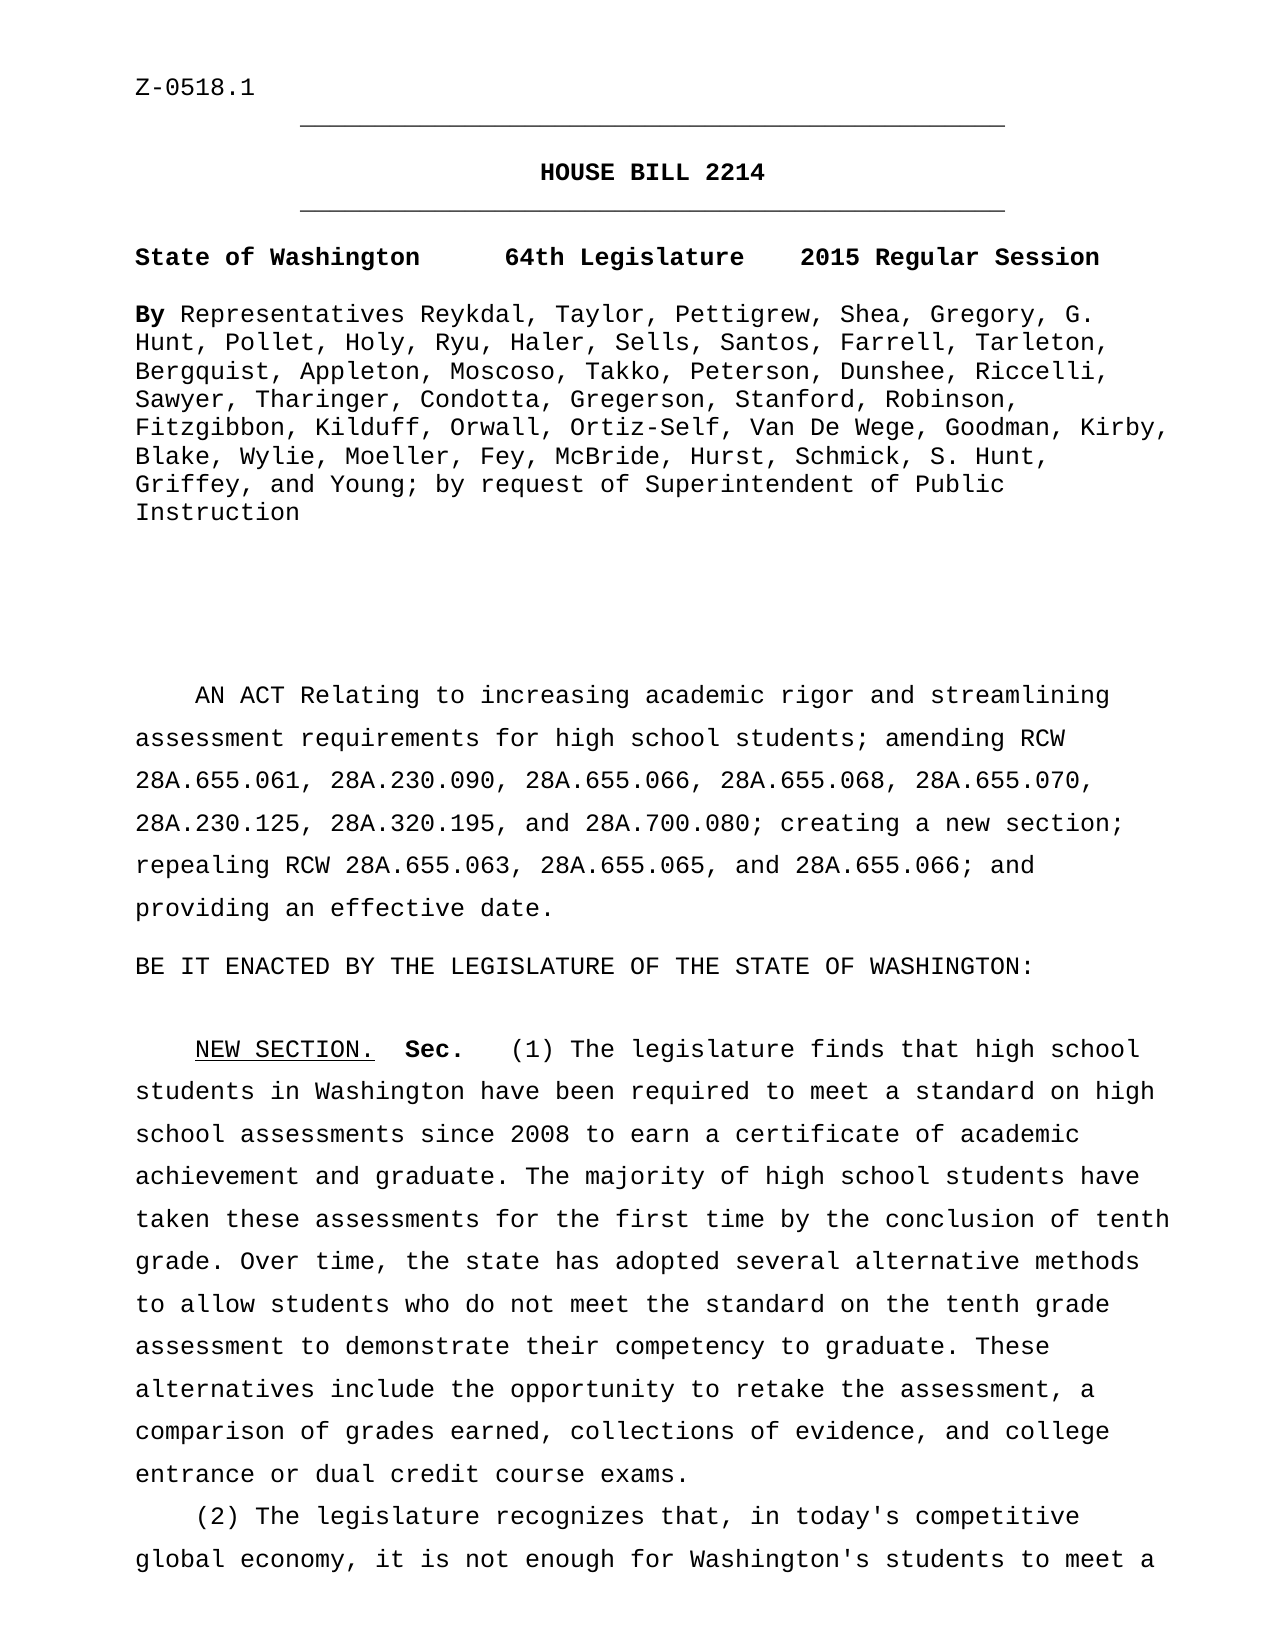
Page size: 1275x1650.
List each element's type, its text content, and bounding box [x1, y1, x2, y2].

text HOUSE BILL 2214 [135, 160, 1170, 188]
text Z-0518.1 [135, 75, 1170, 103]
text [135, 1491, 1170, 1576]
text State of Washington 64th Legislature 2015 Regular Session [135, 245, 1170, 273]
text BE IT ENACTED BY THE LEGISLATURE OF THE STATE OF WASHINGTON: [135, 953, 1170, 982]
text By Representatives Reykdal, Taylor, Pettigrew, Shea, Gregory, G. Hunt, Pollet, Holy, Ryu, Haler, Sells, Santos, Farrell, Tarleton, Bergquist, Appleton, Moscoso, Takko, Peterson, Dunshee, Riccelli, Sawyer, Tharinger, Condotta, Gregerson, Stanford, Robinson, Fitzgibbon, Kilduff, Orwall, Ortiz-Self, Van De Wege, Goodman, Kirby, Blake, Wylie, Moeller, Fey, McBride, Hurst, Schmick, S. Hunt, Griffey, and Young; by request of Superintendent of Public Instruction [135, 302, 1170, 528]
text AN ACT Relating to increasing academic rigor and streamlining assessment requirements for high school students; amending RCW 28A.655.061, 28A.230.090, 28A.655.066, 28A.655.068, 28A.655.070, 28A.230.125, 28A.320.195, and 28A.700.080; creating a new section; repealing RCW 28A.655.063, 28A.655.065, and 28A.655.066; and providing an effective date. [135, 670, 1170, 925]
text NEW SECTION. Sec. (1) The legislature finds that high school students in Washington have been required to meet a standard on high school assessments since 2008 to earn a certificate of academic achievement and graduate. The majority of high school students have taken these assessments for the first time by the conclusion of tenth grade. Over time, the state has adopted several alternative methods to allow students who do not meet the standard on the tenth grade assessment to demonstrate their competency to graduate. These alternatives include the opportunity to retake the assessment, a comparison of grades earned, collections of evidence, and college entrance or dual credit course exams. [135, 1023, 1170, 1491]
text _______________________________________________ [135, 188, 1170, 217]
text _______________________________________________ [135, 103, 1170, 132]
